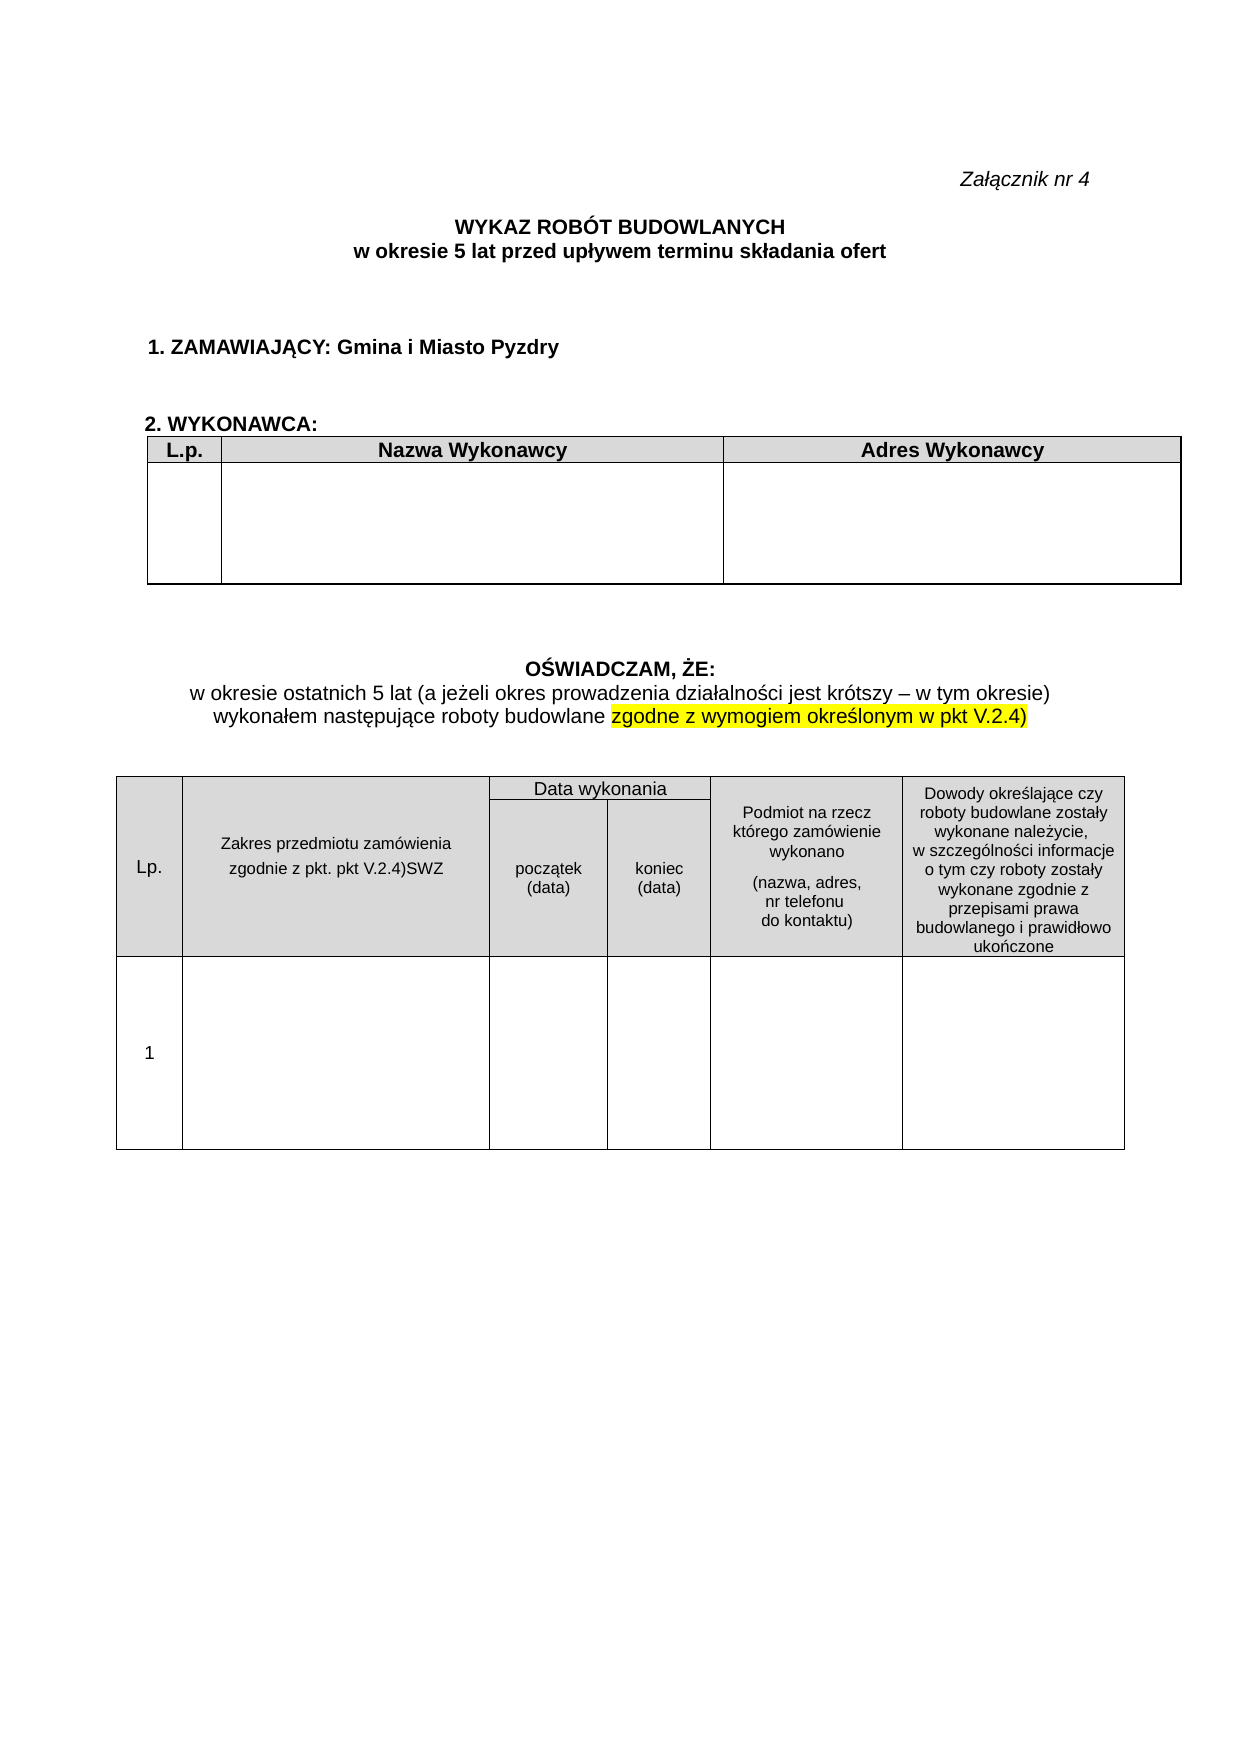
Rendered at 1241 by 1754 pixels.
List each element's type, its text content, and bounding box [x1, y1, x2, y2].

text 2. WYKONAWCA: [133, 412, 1093, 436]
table_header Data wykonania [490, 777, 710, 799]
table_cell [148, 463, 221, 583]
table_cell [222, 463, 723, 583]
table_header Podmiot na rzecz którego zamówienie wykonano (nazwa, adres, nr telefonu do kontaktu) [711, 777, 902, 956]
table_header Adres Wykonawcy [724, 437, 1180, 462]
table_cell koniec (data) [608, 800, 710, 956]
table_cell [903, 957, 1124, 1148]
table_header Zakres przedmiotu zamówienia zgodnie z pkt. pkt V.2.4)SWZ [183, 777, 489, 956]
text w okresie ostatnich 5 lat (a jeżeli okres prowadzenia działalności jest krótszy – w tym okresie) wykonałem następujące roboty budowlane zgodne z wymogiem określonym w pkt V.2.4) [148, 680, 1093, 728]
table_cell [711, 957, 902, 1148]
text OŚWIADCZAM, ŻE: [148, 656, 1093, 680]
table_cell 1 [117, 957, 182, 1148]
table_header Lp. [117, 777, 182, 956]
table_cell początek (data) [490, 800, 607, 956]
table_cell [724, 463, 1180, 583]
table_cell [490, 957, 607, 1148]
table_cell [183, 957, 489, 1148]
table_header Nazwa Wykonawcy [222, 437, 723, 462]
text 1. ZAMAWIAJĄCY: Gmina i Miasto Pyzdry [148, 335, 1093, 359]
text Załącznik nr 4 [148, 167, 1107, 191]
table_header L.p. [148, 437, 221, 462]
text w okresie 5 lat przed upływem terminu składania ofert [148, 239, 1093, 263]
table_cell [608, 957, 710, 1148]
table_header Dowody określające czy roboty budowlane zostały wykonane należycie, w szczególności informacje o tym czy roboty zostały wykonane zgodnie z przepisami prawa budowlanego i prawidłowo ukończone [903, 777, 1124, 956]
text WYKAZ ROBÓT BUDOWLANYCH [148, 215, 1093, 239]
